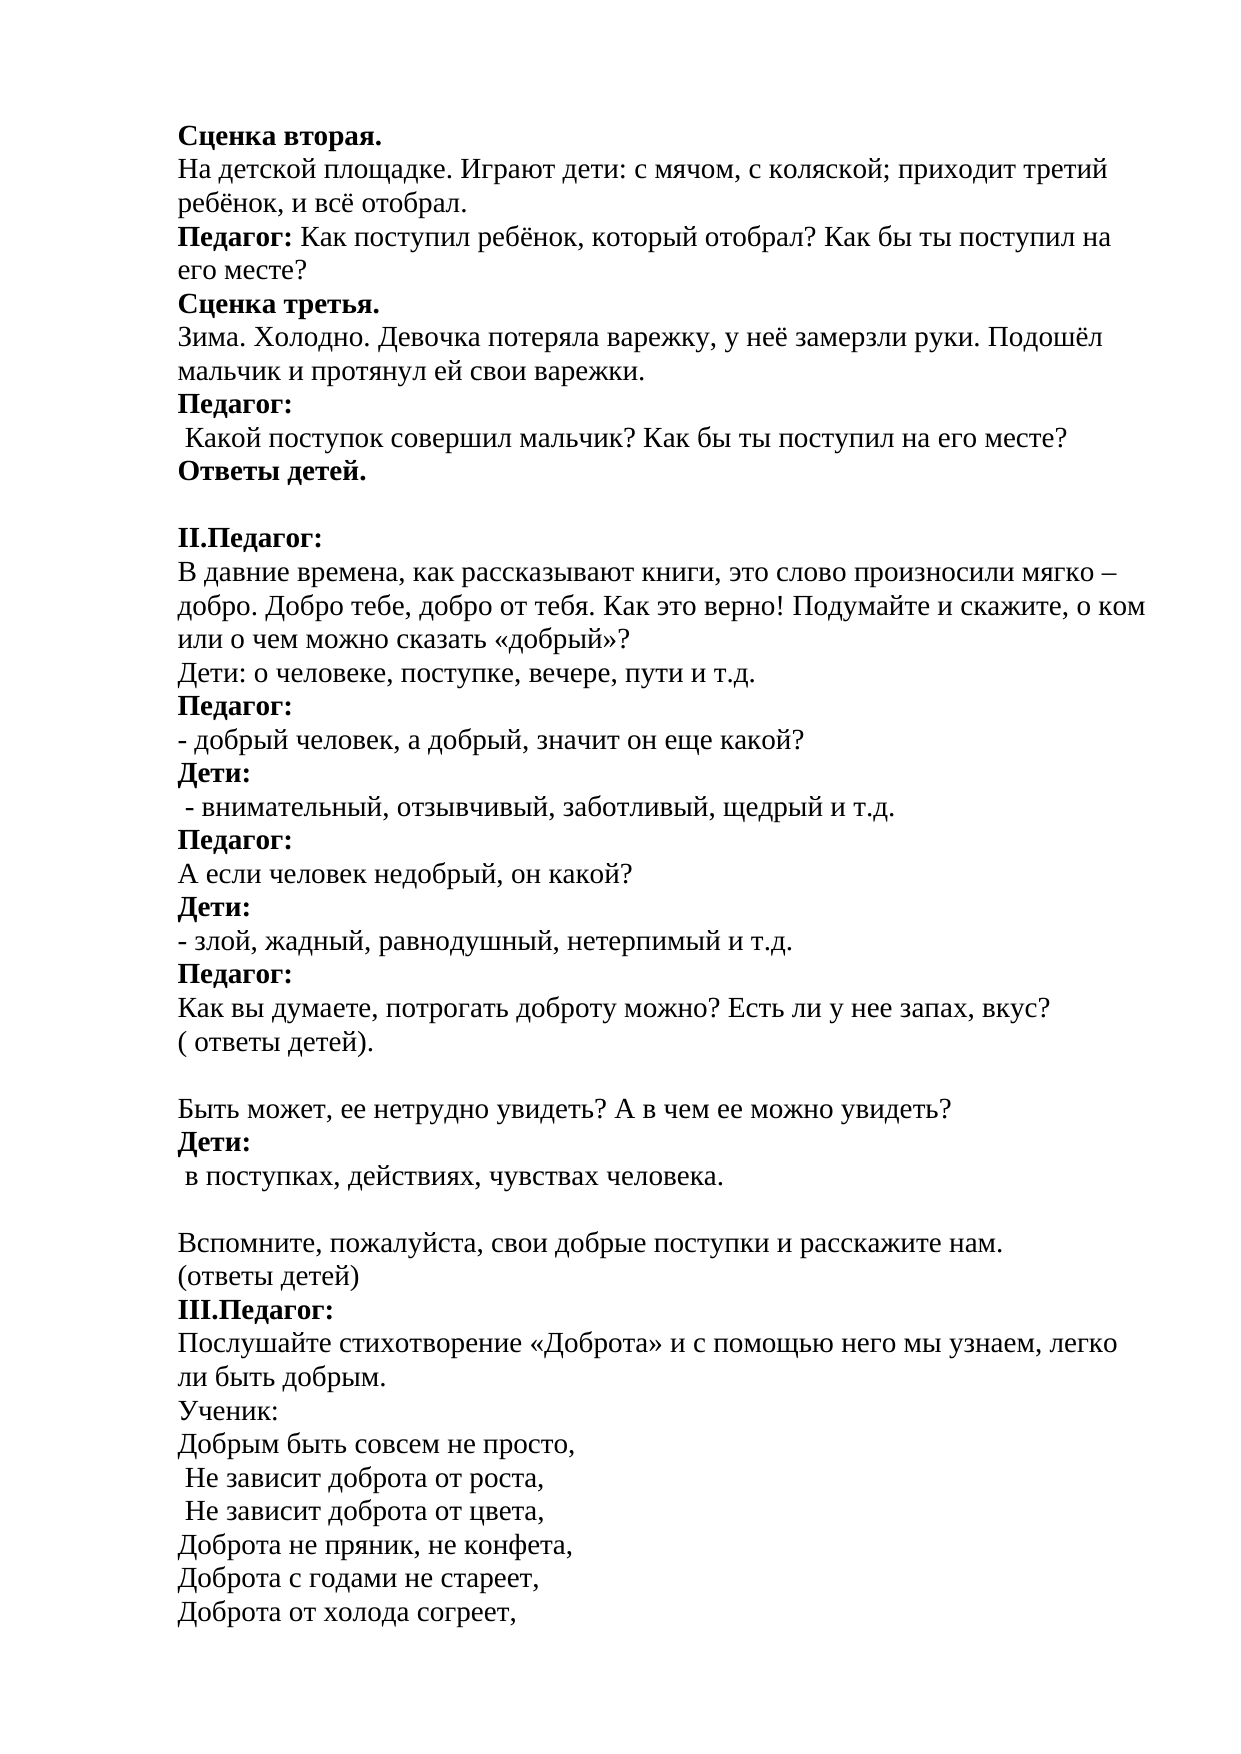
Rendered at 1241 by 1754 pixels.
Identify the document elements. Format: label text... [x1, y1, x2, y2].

text Доброта не пряник, не конфета, [177, 1527, 1152, 1560]
text Педагог: [177, 822, 1152, 856]
text На детской площадке. Играют дети: с мячом, с коляской; приходит третий ребёнок, и всё отобрал. [177, 152, 1152, 219]
text В давние времена, как рассказывают книги, это слово произносили мягко – добро. Добро тебе, добро от тебя. Как это верно! Подумайте и скажите, о ком или о чем можно сказать «добрый»? [177, 554, 1152, 655]
text - внимательный, отзывчивый, заботливый, щедрый и т.д. [177, 789, 1152, 822]
text Доброта с годами не стареет, [177, 1560, 1152, 1594]
text ( ответы детей). [177, 1024, 1152, 1057]
text Вспомните, пожалуйста, свои добрые поступки и расскажите нам. [177, 1225, 1152, 1258]
text Сценка третья. [177, 286, 1152, 319]
text Дети: о человеке, поступке, вечере, пути и т.д. [177, 655, 1152, 688]
text Сценка вторая. [177, 118, 1152, 152]
text Педагог: [177, 688, 1152, 722]
text Зима. Холодно. Девочка потеряла варежку, у неё замерзли руки. Подошёл мальчик и протянул ей свои варежки. [177, 319, 1152, 386]
text Не зависит доброта от цвета, [177, 1493, 1152, 1527]
text Не зависит доброта от роста, [177, 1460, 1152, 1493]
text II.Педагог: [177, 521, 1152, 554]
text в поступках, действиях, чувствах человека. [177, 1158, 1152, 1191]
text Педагог: Как поступил ребёнок, который отобрал? Как бы ты поступил на его месте? [177, 219, 1152, 286]
text Дети: [177, 1124, 1152, 1158]
text Как вы думаете, потрогать доброту можно? Есть ли у нее запах, вкус? [177, 990, 1152, 1024]
text (ответы детей) [177, 1258, 1152, 1292]
text Дети: [177, 755, 1152, 789]
text - злой, жадный, равнодушный, нетерпимый и т.д. [177, 923, 1152, 957]
text Послушайте стихотворение «Доброта» и с помощью него мы узнаем, легко ли быть добрым. [177, 1326, 1152, 1393]
text Добрым быть совсем не просто, [177, 1426, 1152, 1460]
text Ответы детей. [177, 453, 1152, 487]
text Какой поступок совершил мальчик? Как бы ты поступил на его месте? [177, 420, 1152, 453]
text Быть может, ее нетрудно увидеть? А в чем ее можно увидеть? [177, 1091, 1152, 1124]
text Ученик: [177, 1393, 1152, 1426]
text Дети: [177, 889, 1152, 923]
text А если человек недобрый, он какой? [177, 856, 1152, 889]
text Педагог: [177, 386, 1152, 420]
text Доброта от холода согреет, [177, 1594, 1152, 1627]
text Педагог: [177, 957, 1152, 990]
text - добрый человек, а добрый, значит он еще какой? [177, 722, 1152, 755]
text III.Педагог: [177, 1292, 1152, 1326]
